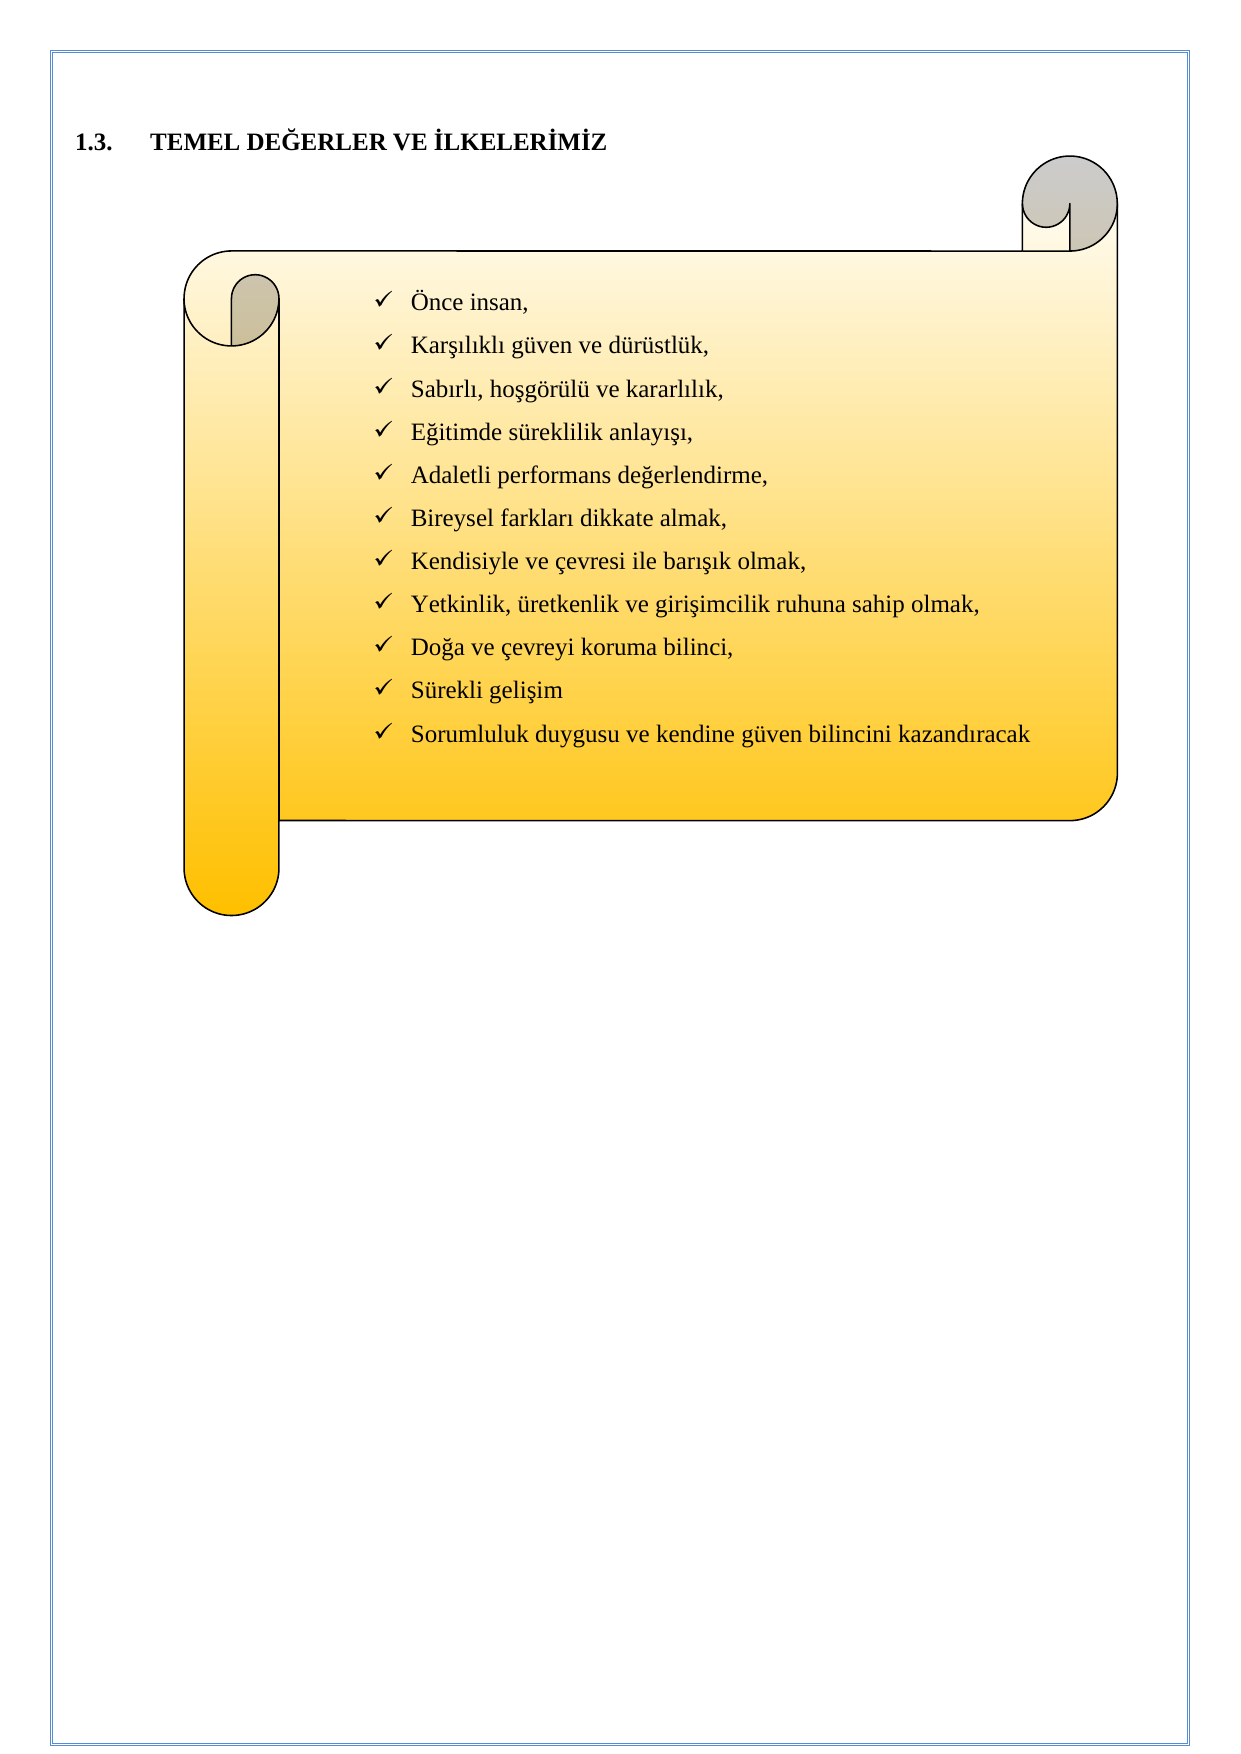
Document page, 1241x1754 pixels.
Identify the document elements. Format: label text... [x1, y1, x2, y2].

list TEMEL DEĞERLER VE İLKELERİMİZ [75, 127, 1165, 155]
